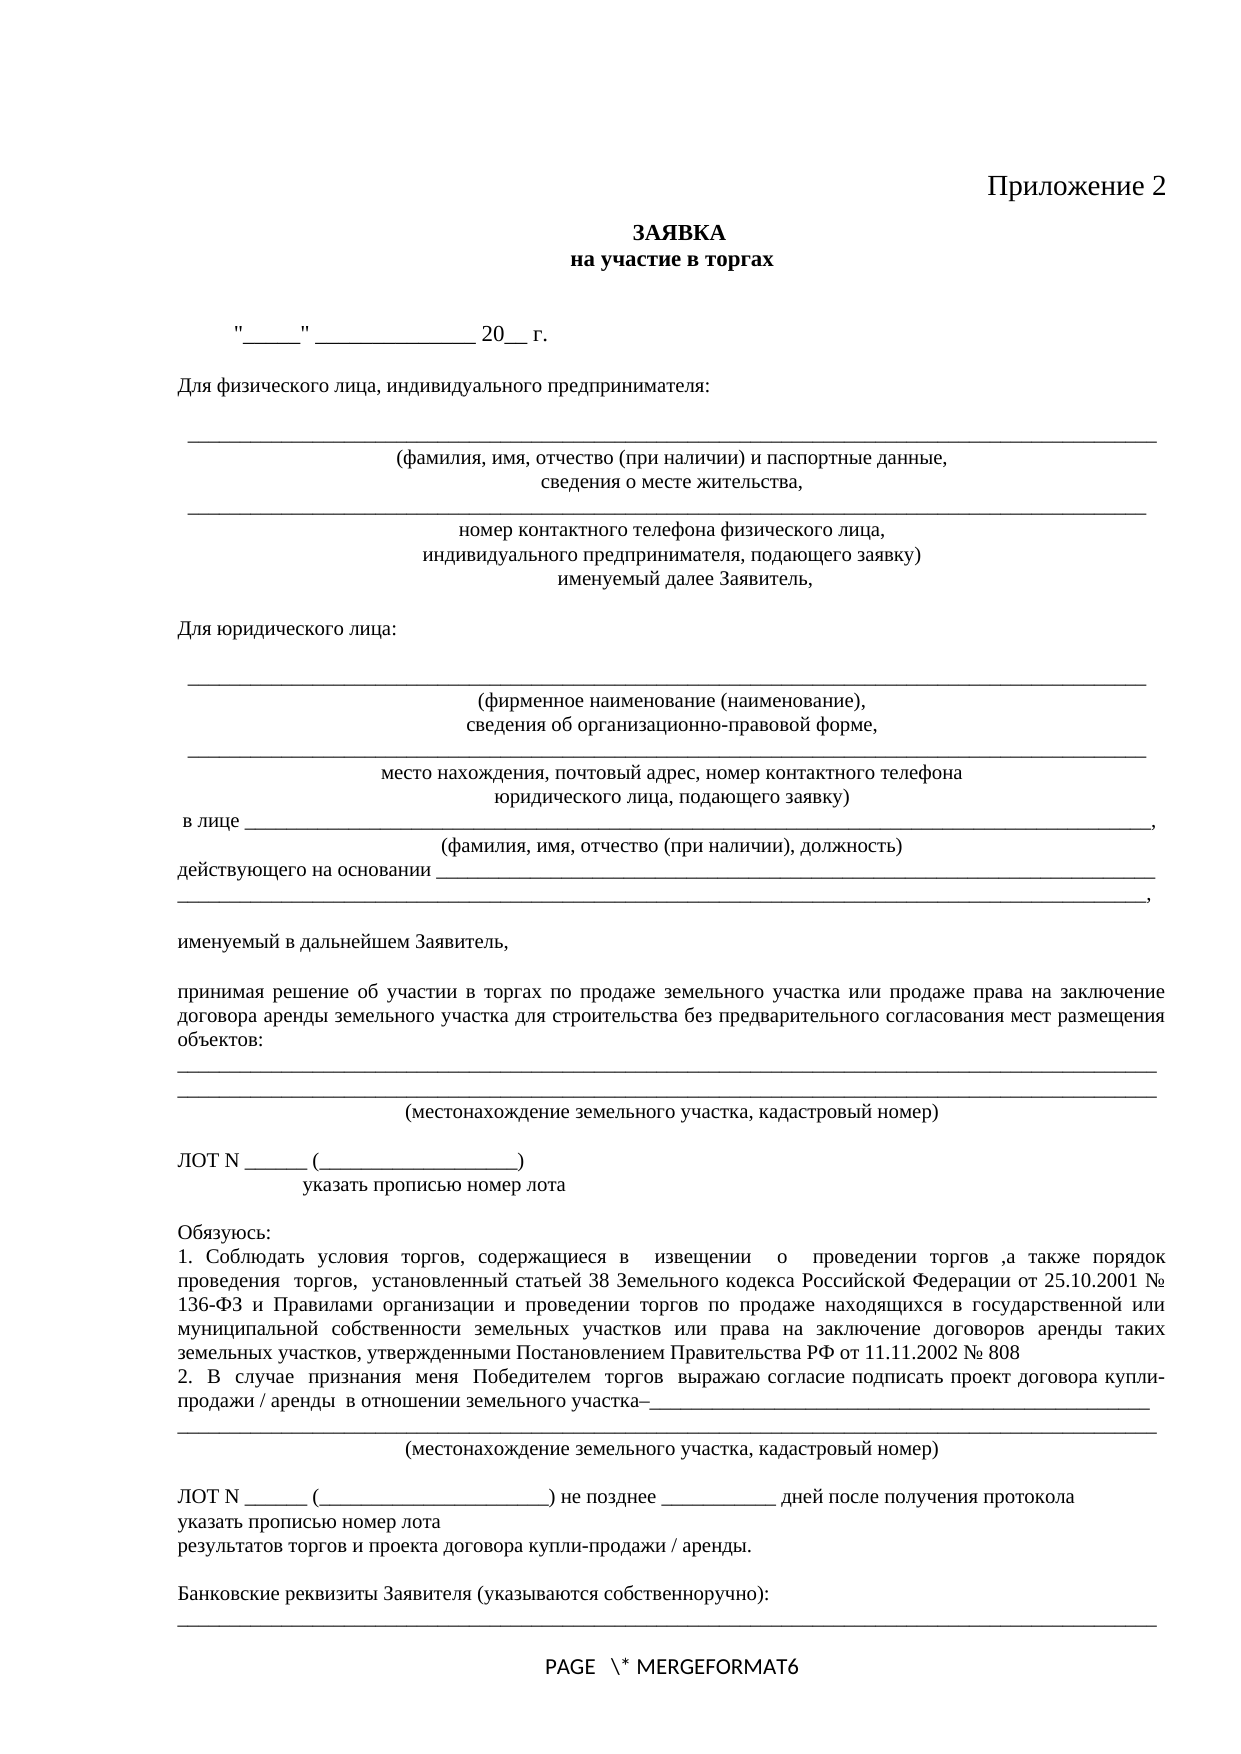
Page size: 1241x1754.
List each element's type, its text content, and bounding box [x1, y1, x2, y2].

text ЛОТ N ______ (______________________) не позднее ___________ дней после получения протокола [177, 1484, 1167, 1508]
text указать прописью номер лота [177, 1508, 1167, 1533]
text Для физического лица, индивидуального предпринимателя: [177, 373, 1167, 397]
text ______________________________________________________________________________________________ [177, 1075, 1167, 1099]
text 1. Соблюдать условия торгов, содержащиеся в извещении о проведении торгов ,а также порядок проведения торгов, установленный статьей 38 Земельного кодекса Российской Федерации от 25.10.2001 № 136-ФЗ и Правилами организации и проведении торгов по продаже находящихся в государственной или муниципальной собственности земельных участков или права на заключение договоров аренды таких земельных участков, утвержденными Постановлением Правительства РФ от 11.11.2002 № 808 [177, 1244, 1167, 1364]
text Приложение 2 [177, 168, 1167, 202]
text (фамилия, имя, отчество (при наличии), должность) [177, 832, 1167, 857]
text в лице _______________________________________________________________________________________, [177, 808, 1167, 832]
text принимая решение об участии в торгах по продаже земельного участка или продаже права на заключение договора аренды земельного участка для строительства без предварительного согласования мест размещения объектов: ______________________________________________________________________________________________ [177, 979, 1167, 1075]
text (фамилия, имя, отчество (при наличии) и паспортные данные, [177, 445, 1167, 469]
text результатов торгов и проекта договора купли-продажи / аренды. [177, 1533, 1167, 1557]
text ____________________________________________________________________________________________ [177, 664, 1167, 688]
text юридического лица, подающего заявку) [177, 784, 1167, 808]
text именуемый в дальнейшем Заявитель, [177, 929, 1167, 953]
text Для юридического лица: [177, 616, 1167, 640]
text номер контактного телефона физического лица, [177, 517, 1167, 541]
text указать прописью номер лота [177, 1172, 1167, 1196]
text "_____" ______________ 20__ г. [177, 320, 1167, 347]
text именуемый далее Заявитель, [177, 566, 1167, 589]
text место нахождения, почтовый адрес, номер контактного телефона [177, 760, 1167, 784]
text на участие в торгах [177, 245, 1167, 271]
text (фирменное наименование (наименование), [177, 688, 1167, 712]
text (местонахождение земельного участка, кадастровый номер) [177, 1099, 1167, 1123]
text (местонахождение земельного участка, кадастровый номер) [177, 1436, 1167, 1460]
text Обязуюсь: [177, 1220, 1167, 1244]
text ЛОТ N ______ (___________________) [177, 1148, 1167, 1172]
text индивидуального предпринимателя, подающего заявку) [177, 541, 1167, 566]
text сведения об организационно-правовой форме, [177, 712, 1167, 736]
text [177, 1605, 1167, 1629]
text ЗАЯВКА [177, 219, 1181, 245]
text Банковские реквизиты Заявителя (указываются собственноручно): [177, 1581, 1167, 1605]
text ____________________________________________________________________________________________ [177, 493, 1167, 517]
text действующего на основании _____________________________________________________________________ _____________________________________________________________________________________________, [177, 857, 1167, 905]
text сведения о месте жительства, [177, 469, 1167, 493]
text _____________________________________________________________________________________________ [177, 421, 1167, 445]
text 2. В случае признания меня Победителем торгов выражаю согласие подписать проект договора купли-продажи / аренды в отношении земельного участка–________________________________________________ [177, 1364, 1167, 1412]
text ______________________________________________________________________________________________ [177, 1412, 1167, 1436]
text ____________________________________________________________________________________________ [177, 736, 1167, 760]
